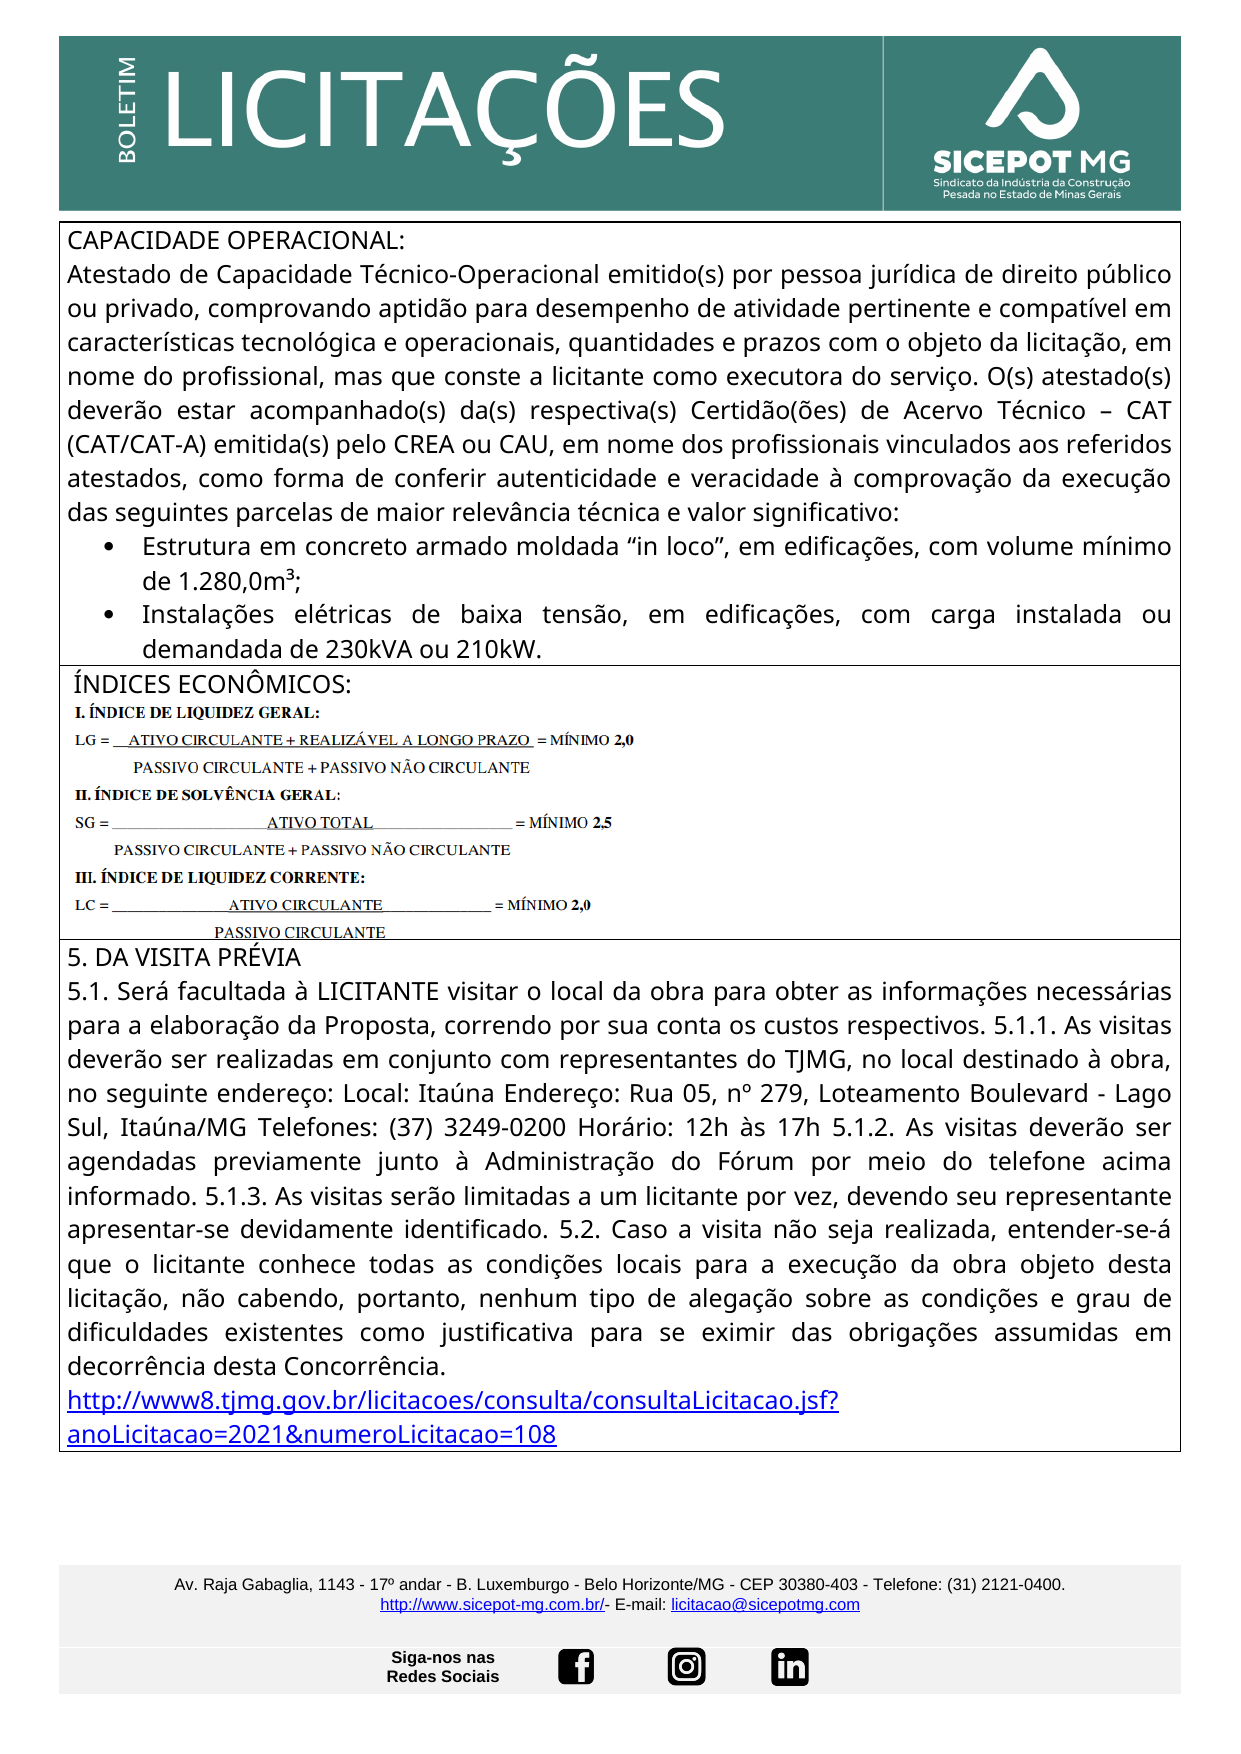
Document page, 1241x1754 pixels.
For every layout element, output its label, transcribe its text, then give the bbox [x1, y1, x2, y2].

picture [667, 1647, 706, 1686]
picture [557, 1648, 594, 1685]
picture [73, 700, 639, 939]
table_cell CAPACIDADE OPERACIONAL: Atestado de Capacidade Técnico-Operacional emitido(s) por pessoa jurídica de direito público ou privado, comprovando aptidão para desempenho de atividade pertinente e compatível em características tecnológica e operacionais, quantidades e prazos com o objeto da licitação, em nome do profissional, mas que conste a licitante como executora do serviço. O(s) atestado(s) deverão estar acompanhado(s) da(s) respectiva(s) Certidão(ões) de Acervo Técnico – CAT (CAT/CAT-A) emitida(s) pelo CREA ou CAU, em nome dos profissionais vinculados aos referidos atestados, como forma de conferir autenticidade e veracidade à comprovação da execução das seguintes parcelas de maior relevância técnica e valor significativo: Estrutura em concreto armado moldada “in loco”, em edificações, com volume mínimo de 1.280,0m³; Instalações elétricas de baixa tensão, em edificações, com carga instalada ou demandada de 230kVA ou 210kW. [60, 223, 1180, 665]
picture [59, 36, 1181, 211]
picture [771, 1648, 809, 1686]
table_cell ÍNDICES ECONÔMICOS: [60, 666, 1180, 939]
table_cell 5. DA VISITA PRÉVIA 5.1. Será facultada à LICITANTE visitar o local da obra para obter as informações necessárias para a elaboração da Proposta, correndo por sua conta os custos respectivos. 5.1.1. As visitas deverão ser realizadas em conjunto com representantes do TJMG, no local destinado à obra, no seguinte endereço: Local: Itaúna Endereço: Rua 05, nº 279, Loteamento Boulevard - Lago Sul, Itaúna/MG Telefones: (37) 3249-0200 Horário: 12h às 17h 5.1.2. As visitas deverão ser agendadas previamente junto à Administração do Fórum por meio do telefone acima informado. 5.1.3. As visitas serão limitadas a um licitante por vez, devendo seu representante apresentar-se devidamente identificado. 5.2. Caso a visita não seja realizada, entender-se-á que o licitante conhece todas as condições locais para a execução da obra objeto desta licitação, não cabendo, portanto, nenhum tipo de alegação sobre as condições e grau de dificuldades existentes como justificativa para se eximir das obrigações assumidas em decorrência desta Concorrência. http://www8.tjmg.gov.br/licitacoes/consulta/consultaLicitacao.jsf?anoLicitacao=2021&numeroLicitacao=108 [60, 940, 1180, 1451]
